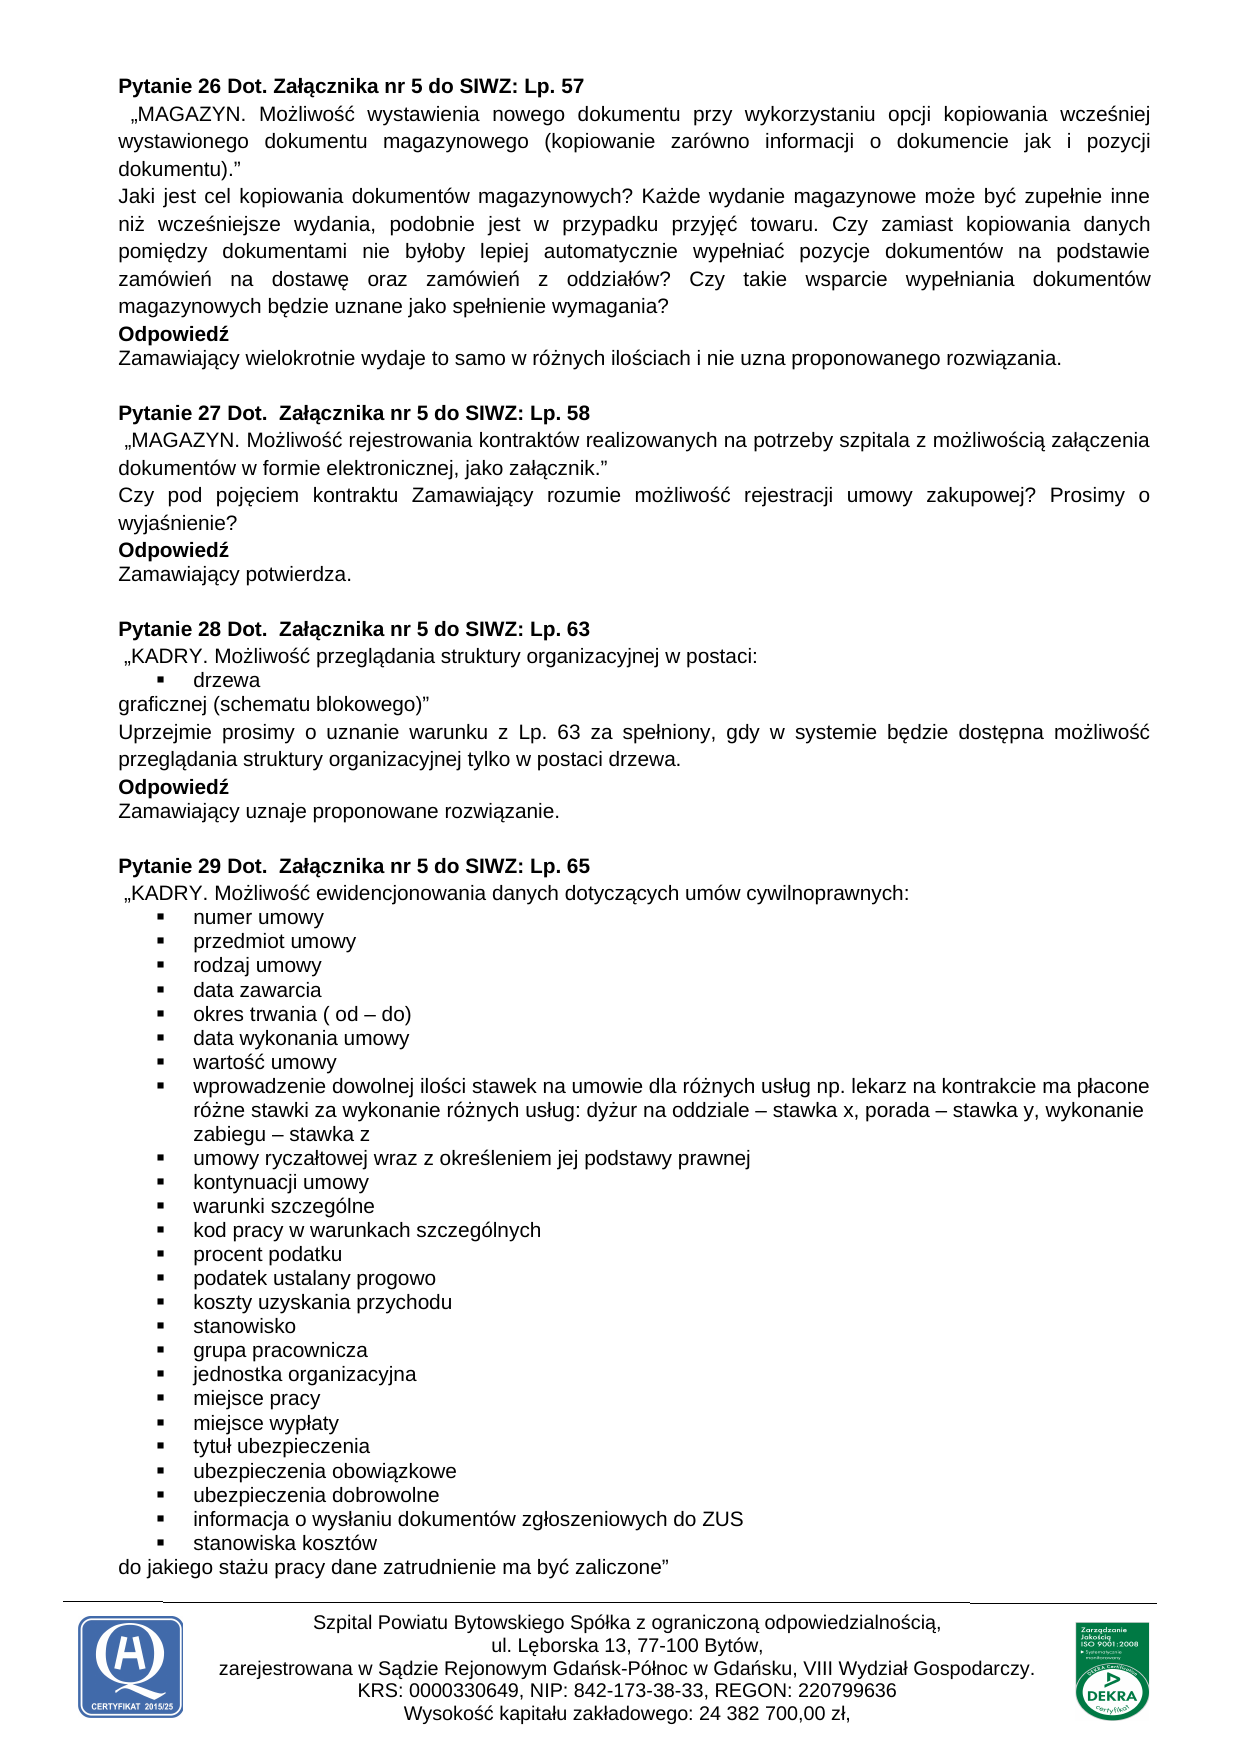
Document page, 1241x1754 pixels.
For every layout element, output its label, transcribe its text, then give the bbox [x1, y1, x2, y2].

text przedmiot umowy [156, 929, 1152, 953]
text „MAGAZYN. Możliwość rejestrowania kontraktów realizowanych na potrzeby szpitala z możliwością załączenia dokumentów w formie elektronicznej, jako załącznik.” [118, 428, 1152, 479]
text Pytanie 29 Dot. Załącznika nr 5 do SIWZ: Lp. 65 [118, 854, 1152, 878]
text Jaki jest cel kopiowania dokumentów magazynowych? Każde wydanie magazynowe może być zupełnie inne niż wcześniejsze wydania, podobnie jest w przypadku przyjęć towaru. Czy zamiast kopiowania danych pomiędzy dokumentami nie byłoby lepiej automatycznie wypełniać pozycje dokumentów na podstawie zamówień na dostawę oraz zamówień z oddziałów? Czy takie wsparcie wypełniania dokumentów magazynowych będzie uznane jako spełnienie wymagania? [118, 184, 1152, 318]
text stanowiska kosztów [156, 1531, 1152, 1555]
text Zamawiający uznaje proponowane rozwiązanie. [118, 799, 1152, 823]
text data wykonania umowy [156, 1026, 1152, 1049]
text Uprzejmie prosimy o uznanie warunku z Lp. 63 za spełniony, gdy w systemie będzie dostępna możliwość przeglądania struktury organizacyjnej tylko w postaci drzewa. [118, 720, 1152, 771]
text miejsce pracy [156, 1386, 1152, 1410]
text do jakiego stażu pracy dane zatrudnienie ma być zaliczone” [118, 1555, 1152, 1579]
text procent podatku [156, 1242, 1152, 1266]
text miejsce wypłaty [156, 1410, 1152, 1434]
text kod pracy w warunkach szczególnych [156, 1218, 1152, 1242]
text podatek ustalany progowo [156, 1266, 1152, 1290]
text ubezpieczenia obowiązkowe [156, 1458, 1152, 1482]
text kontynuacji umowy [156, 1170, 1152, 1194]
text data zawarcia [156, 977, 1152, 1001]
text Odpowiedź [118, 538, 1152, 562]
text Pytanie 27 Dot. Załącznika nr 5 do SIWZ: Lp. 58 [118, 400, 1152, 424]
text koszty uzyskania przychodu [156, 1290, 1152, 1314]
text „MAGAZYN. Możliwość wystawienia nowego dokumentu przy wykorzystaniu opcji kopiowania wcześniej wystawionego dokumentu magazynowego (kopiowanie zarówno informacji o dokumencie jak i pozycji dokumentu).” [118, 101, 1152, 180]
text Odpowiedź [118, 321, 1152, 345]
text umowy ryczałtowej wraz z określeniem jej podstawy prawnej [156, 1146, 1152, 1170]
text jednostka organizacyjna [156, 1362, 1152, 1386]
text informacja o wysłaniu dokumentów zgłoszeniowych do ZUS [156, 1507, 1152, 1531]
text Odpowiedź [118, 775, 1152, 799]
text graficznej (schematu blokowego)” [118, 692, 1152, 716]
picture [1075, 1622, 1150, 1721]
text numer umowy [156, 905, 1152, 929]
text stanowisko [156, 1314, 1152, 1338]
text Pytanie 26 Dot. Załącznika nr 5 do SIWZ: Lp. 57 [118, 74, 1152, 98]
text Pytanie 28 Dot. Załącznika nr 5 do SIWZ: Lp. 63 [118, 617, 1152, 641]
text Zamawiający wielokrotnie wydaje to samo w różnych ilościach i nie uzna proponowanego rozwiązania. [118, 345, 1152, 369]
text wartość umowy [156, 1049, 1152, 1074]
text wprowadzenie dowolnej ilości stawek na umowie dla różnych usług np. lekarz na kontrakcie ma płacone różne stawki za wykonanie różnych usług: dyżur na oddziale – stawka x, porada – stawka y, wykonanie zabiegu – stawka z [156, 1074, 1152, 1146]
text okres trwania ( od – do) [156, 1001, 1152, 1026]
text „KADRY. Możliwość przeglądania struktury organizacyjnej w postaci: [118, 644, 1151, 668]
text ubezpieczenia dobrowolne [156, 1482, 1152, 1507]
text „KADRY. Możliwość ewidencjonowania danych dotyczących umów cywilnoprawnych: [118, 881, 1151, 905]
text Czy pod pojęciem kontraktu Zamawiający rozumie możliwość rejestracji umowy zakupowej? Prosimy o wyjaśnienie? [118, 483, 1152, 534]
text grupa pracownicza [156, 1338, 1152, 1362]
text tytuł ubezpieczenia [156, 1434, 1152, 1458]
text rodzaj umowy [156, 953, 1152, 977]
text Zamawiający potwierdza. [118, 562, 1152, 586]
text warunki szczególne [156, 1194, 1152, 1218]
text drzewa [156, 668, 1152, 692]
